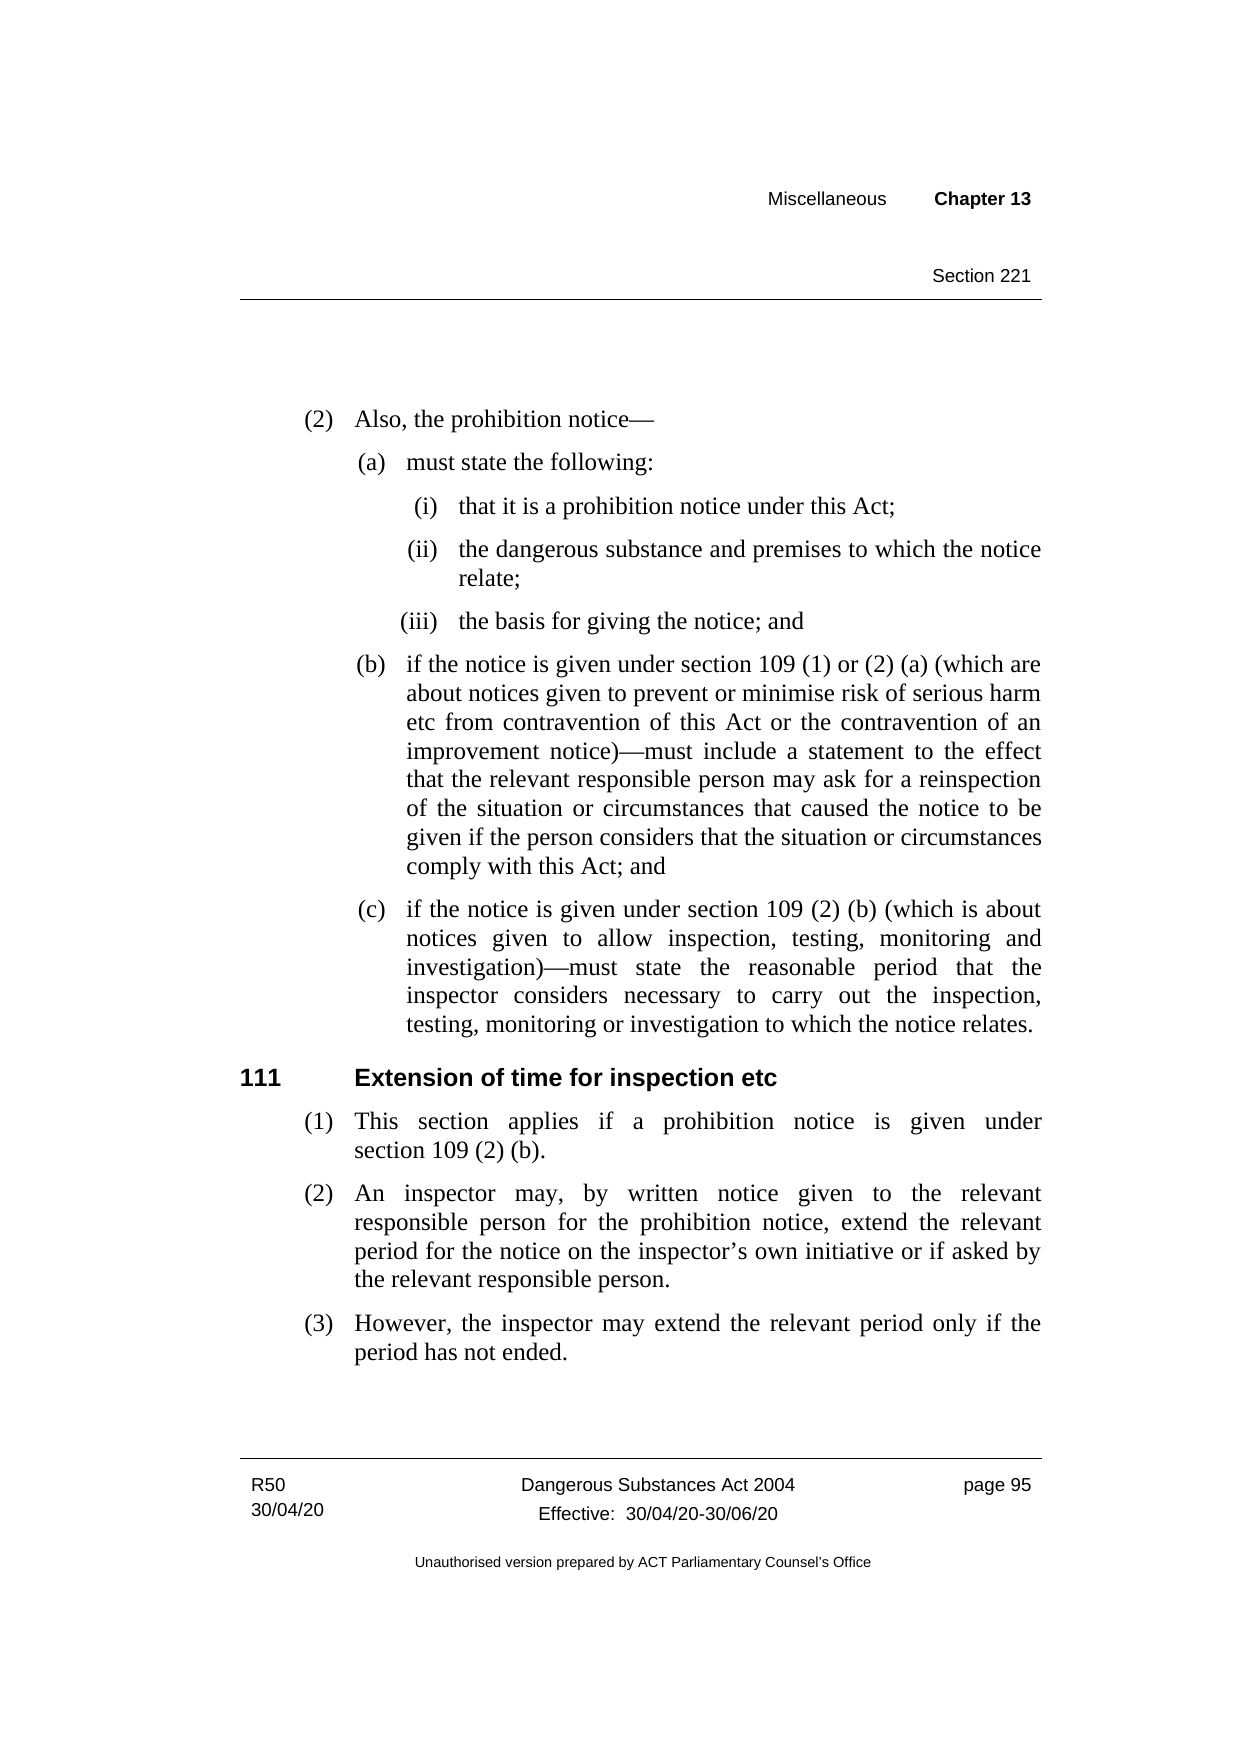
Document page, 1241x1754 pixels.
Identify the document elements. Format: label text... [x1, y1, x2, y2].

text (b) if the notice is given under section 109 (1) or (2) (a) (which are about notices given to prevent or minimise risk of serious harm etc from contravention of this Act or the contravention of an improvement notice)—must include a statement to the effect that the relevant responsible person may ask for a reinspection of the situation or circumstances that caused the notice to be given if the person considers that the situation or circumstances comply with this Act; and [239, 649, 1042, 879]
text (iii) the basis for giving the notice; and [239, 606, 1042, 635]
text (c) if the notice is given under section 109 (2) (b) (which is about notices given to allow inspection, testing, monitoring and investigation)—must state the reasonable period that the inspector considers necessary to carry out the inspection, testing, monitoring or investigation to which the notice relates. [239, 894, 1042, 1038]
text (3) However, the inspector may extend the relevant period only if the period has not ended. [239, 1308, 1042, 1365]
text (1) This section applies if a prohibition notice is given under section 109 (2) (b). [239, 1106, 1042, 1164]
text (ii) the dangerous substance and premises to which the notice relate; [239, 534, 1042, 592]
text 111 Extension of time for inspection etc [239, 1063, 1042, 1092]
text (i) that it is a prohibition notice under this Act; [239, 491, 1042, 519]
text (2) Also, the prohibition notice— [239, 404, 1042, 433]
text (a) must state the following: [239, 447, 1042, 476]
text (2) An inspector may, by written notice given to the relevant responsible person for the prohibition notice, extend the relevant period for the notice on the inspector’s own initiative or if asked by the relevant responsible person. [239, 1178, 1042, 1293]
